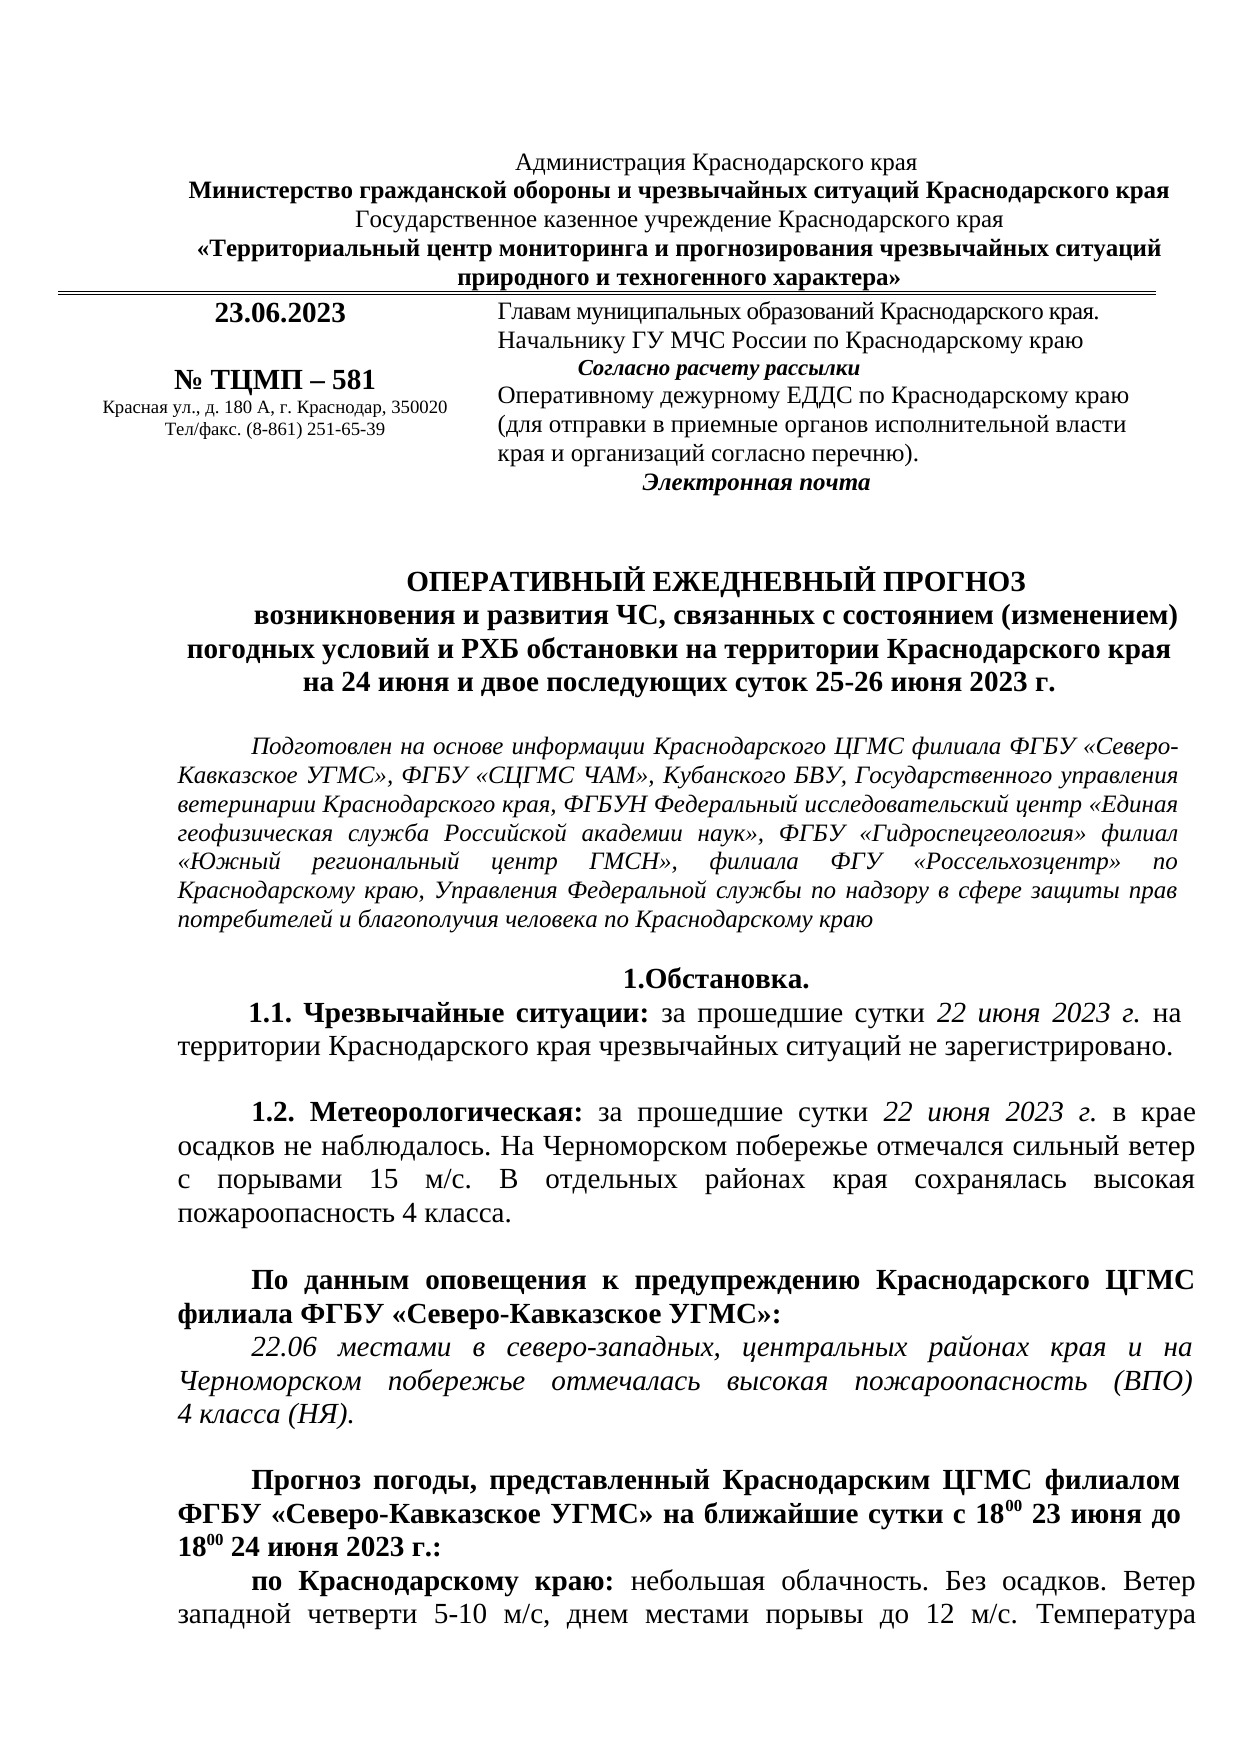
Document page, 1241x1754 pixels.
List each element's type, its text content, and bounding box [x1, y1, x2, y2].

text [177, 1563, 1196, 1630]
text По данным оповещения к предупреждению Краснодарского ЦГМС филиала ФГБУ «Северо-Кавказское УГМС»: [177, 1262, 1196, 1329]
text возникновения и развития ЧС, связанных с состоянием (изменением) погодных условий и РХБ обстановки на территории Краснодарского края на 24 июня и двое последующих суток 25-26 июня 2023 г. [177, 597, 1181, 698]
text 22.06 местами в северо-западных, центральных районах края и на Черноморском побережье отмечалась высокая пожароопасность (ВПО) 4 класса (НЯ). [177, 1329, 1196, 1430]
text Подготовлен на основе информации Краснодарского ЦГМС филиала ФГБУ «Северо-Кавказское УГМС», ФГБУ «СЦГМС ЧАМ», Кубанского БВУ, Государственного управления ветеринарии Краснодарского края, ФГБУН Федеральный исследовательский центр «Единая геофизическая служба Российской академии наук», ФГБУ «Гидроспецгеология» филиал «Южный региональный центр ГМСН», филиала ФГУ «Россельхозцентр» по Краснодарскому краю, Управления Федеральной службы по надзору в сфере защиты прав потребителей и благополучия человека по Краснодарскому краю [177, 731, 1181, 933]
text Администрация Краснодарского края [177, 147, 1181, 176]
text 1.Обстановка. [177, 961, 1181, 995]
table_header Главам муниципальных образований Краснодарского края. Начальнику ГУ МЧС России по Краснодарскому краю Согласно расчету рассылки Оперативному дежурному ЕДДС по Краснодарскому краю (для отправки в приемные органов исполнительной власти края и организаций согласно перечню). Электронная почта [490, 295, 1156, 497]
text Прогноз погоды, представленный Краснодарским ЦГМС филиалом ФГБУ «Северо-Кавказское УГМС» на ближайшие сутки с 1800 23 июня до 1800 24 июня 2023 г.: [177, 1462, 1181, 1563]
text ОПЕРАТИВНЫЙ ЕЖЕДНЕВНЫЙ ПРОГНОЗ [177, 564, 1181, 597]
text 1.2. Метеорологическая: за прошедшие сутки 22 июня 2023 г. в крае осадков не наблюдалось. На Черноморском побережье отмечался сильный ветер с порывами 15 м/с. В отдельных районах края сохранялась высокая пожароопасность 4 класса. [177, 1094, 1196, 1229]
text Министерство гражданской обороны и чрезвычайных ситуаций Краснодарского края [177, 176, 1181, 204]
text Государственное казенное учреждение Краснодарского края [177, 204, 1181, 233]
table_header 23.06.2023 № ТЦМП – 581 Красная ул., д. 180 А, г. Краснодар, 350020 Тел/факс. (8-861) 251-65-39 [58, 295, 490, 497]
text «Территориальный центр мониторинга и прогнозирования чрезвычайных ситуаций природного и техногенного характера» [177, 233, 1181, 291]
text 1.1. Чрезвычайные ситуации: за прошедшие сутки 22 июня 2023 г. на территории Краснодарского края чрезвычайных ситуаций не зарегистрировано. [177, 995, 1181, 1062]
